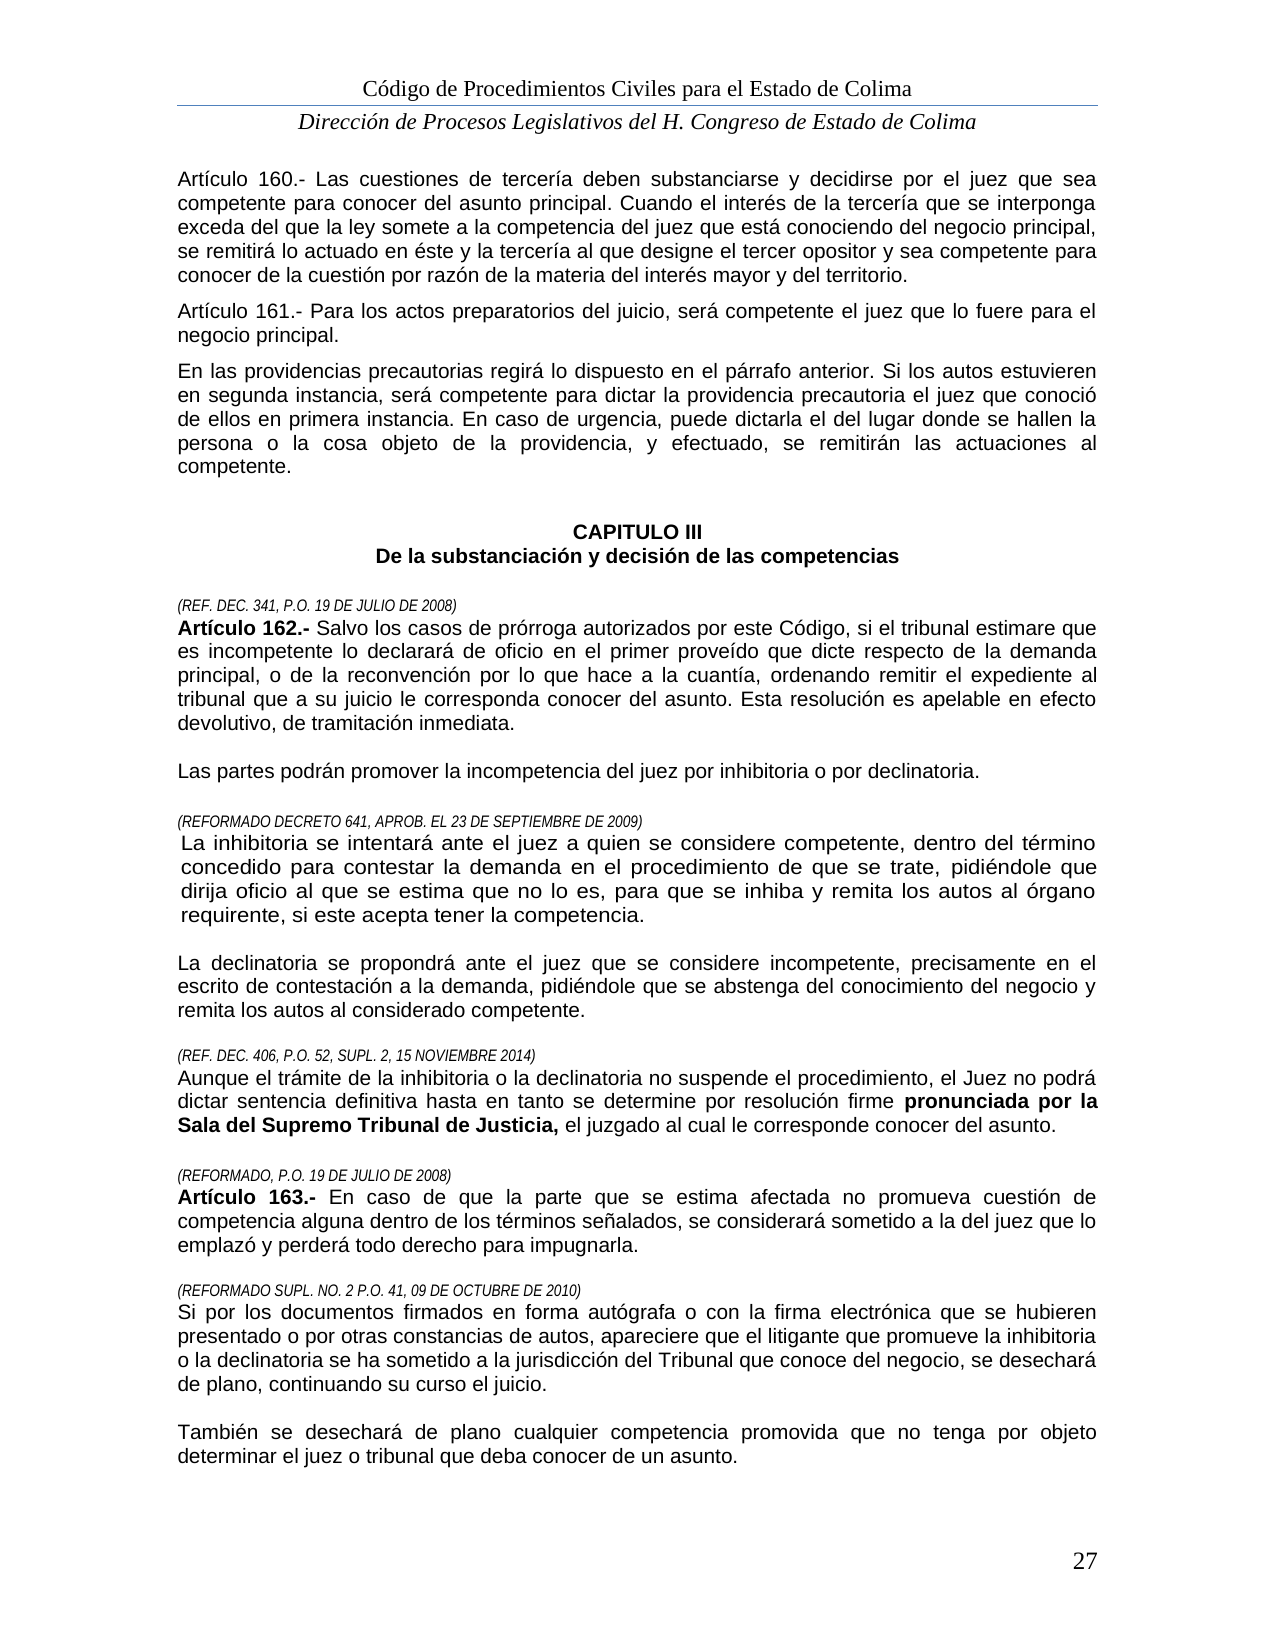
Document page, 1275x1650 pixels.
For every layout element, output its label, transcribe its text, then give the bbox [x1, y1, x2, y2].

text Artículo 160.- Las cuestiones de tercería deben substanciarse y decidirse por el juez que sea competente para conocer del asunto principal. Cuando el interés de la tercería que se interponga exceda del que la ley somete a la competencia del juez que está conociendo del negocio principal, se remitirá lo actuado en éste y la tercería al que designe el tercer opositor y sea competente para conocer de la cuestión por razón de la materia del interés mayor y del territorio. [177, 167, 1098, 287]
text De la substanciación y decisión de las competencias [177, 544, 1098, 568]
text También se desechará de plano cualquier competencia promovida que no tenga por objeto determinar el juez o tribunal que deba conocer de un asunto. [177, 1420, 1098, 1468]
text Las partes podrán promover la incompetencia del juez por inhibitoria o por declinatoria. [177, 759, 1098, 783]
text Artículo 161.- Para los actos preparatorios del juicio, será competente el juez que lo fuere para el negocio principal. [177, 299, 1098, 347]
text CAPITULO III [177, 520, 1098, 544]
text (REF. DEC. 406, P.O. 52, SUPL. 2, 15 NOVIEMBRE 2014) [177, 1046, 1098, 1065]
text La inhibitoria se intentará ante el juez a quien se considere competente, dentro del término concedido para contestar la demanda en el procedimiento de que se trate, pidiéndole que dirija oficio al que se estima que no lo es, para que se inhiba y remita los autos al órgano requirente, si este acepta tener la competencia. [181, 831, 1097, 926]
text Aunque el trámite de la inhibitoria o la declinatoria no suspende el procedimiento, el Juez no podrá dictar sentencia definitiva hasta en tanto se determine por resolución firme pronunciada por la Sala del Supremo Tribunal de Justicia, el juzgado al cual le corresponde conocer del asunto. [177, 1065, 1098, 1137]
text Artículo 162.- Salvo los casos de prórroga autorizados por este Código, si el tribunal estimare que es incompetente lo declarará de oficio en el primer proveído que dicte respecto de la demanda principal, o de la reconvención por lo que hace a la cuantía, ordenando remitir el expediente al tribunal que a su juicio le corresponda conocer del asunto. Esta resolución es apelable en efecto devolutivo, de tramitación inmediata. [177, 615, 1098, 735]
text Artículo 163.- En caso de que la parte que se estima afectada no promueva cuestión de competencia alguna dentro de los términos señalados, se considerará sometido a la del juez que lo emplazó y perderá todo derecho para impugnarla. [177, 1185, 1098, 1257]
text En las providencias precautorias regirá lo dispuesto en el párrafo anterior. Si los autos estuvieren en segunda instancia, será competente para dictar la providencia precautoria el juez que conoció de ellos en primera instancia. En caso de urgencia, puede dictarla el del lugar donde se hallen la persona o la cosa objeto de la providencia, y efectuado, se remitirán las actuaciones al competente. [177, 358, 1098, 478]
text (REFORMADO, P.O. 19 DE JULIO DE 2008) [177, 1166, 1098, 1185]
text (REF. DEC. 341, P.O. 19 DE JULIO DE 2008) [177, 592, 1098, 615]
text Si por los documentos firmados en forma autógrafa o con la firma electrónica que se hubieren presentado o por otras constancias de autos, apareciere que el litigante que promueve la inhibitoria o la declinatoria se ha sometido a la jurisdicción del Tribunal que conoce del negocio, se desechará de plano, continuando su curso el juicio. [177, 1300, 1098, 1396]
text (REFORMADO DECRETO 641, APROB. EL 23 DE SEPTIEMBRE DE 2009) [177, 807, 1098, 831]
text (REFORMADO SUPL. NO. 2 P.O. 41, 09 DE OCTUBRE DE 2010) [177, 1281, 1098, 1300]
text La declinatoria se propondrá ante el juez que se considere incompetente, precisamente en el escrito de contestación a la demanda, pidiéndole que se abstenga del conocimiento del negocio y remita los autos al considerado competente. [177, 950, 1098, 1022]
